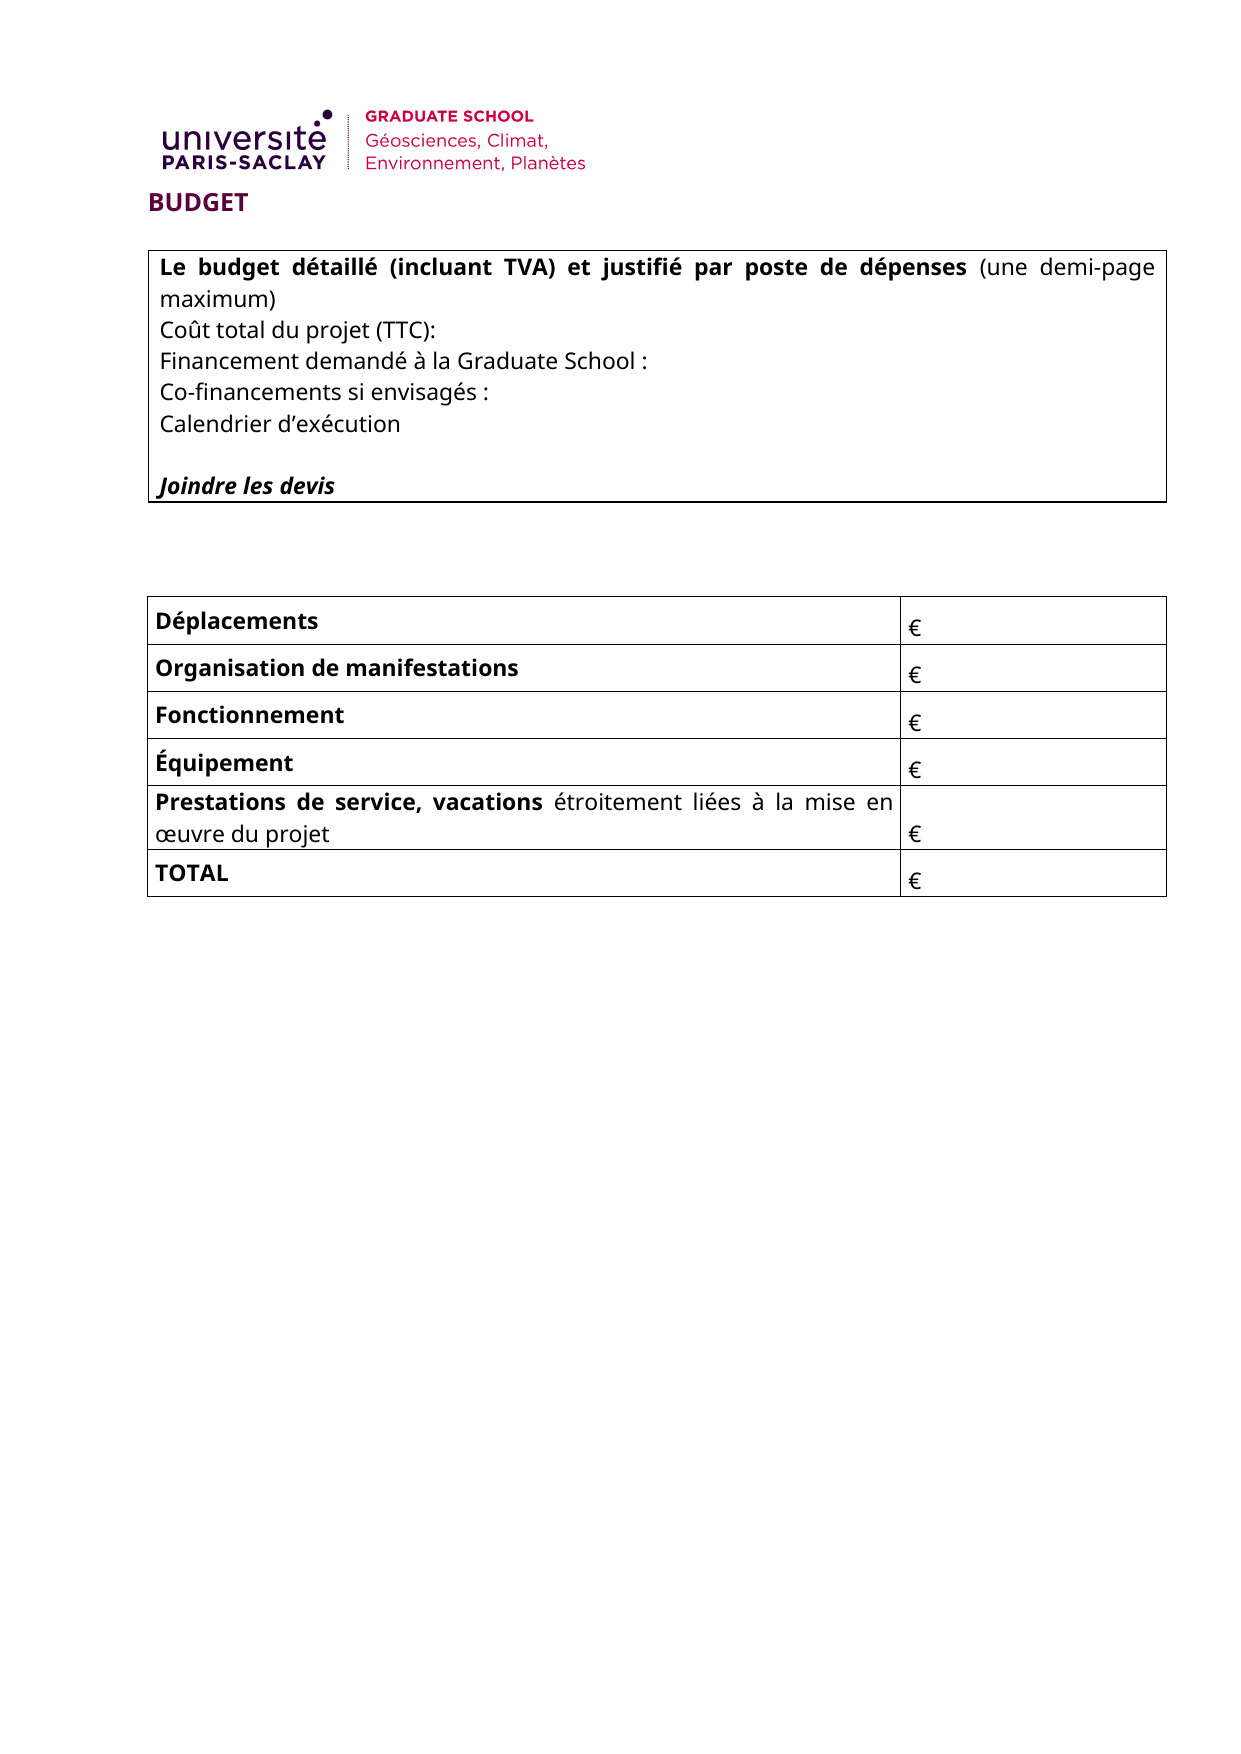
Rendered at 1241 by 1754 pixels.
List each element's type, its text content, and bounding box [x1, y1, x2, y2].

table_cell Équipement [148, 739, 900, 785]
text BUDGET [148, 185, 1093, 219]
picture [147, 73, 617, 185]
table_header Déplacements [148, 597, 900, 643]
table_cell TOTAL [148, 850, 900, 896]
table_header € [901, 597, 1166, 643]
table_cell Fonctionnement [148, 692, 900, 738]
table_header Le budget détaillé (incluant TVA) et justifié par poste de dépenses (une demi-page maximum) Coût total du projet (TTC): Financement demandé à la Graduate School : Co-financements si envisagés : Calendrier d’exécution Joindre les devis [149, 251, 1166, 501]
table_cell € [901, 739, 1166, 785]
table_cell € [901, 850, 1166, 896]
table_cell € [901, 645, 1166, 691]
table_cell € [901, 692, 1166, 738]
table_cell Prestations de service, vacations étroitement liées à la mise en œuvre du projet [148, 786, 900, 849]
table_cell Organisation de manifestations [148, 645, 900, 691]
table_cell € [901, 786, 1166, 849]
